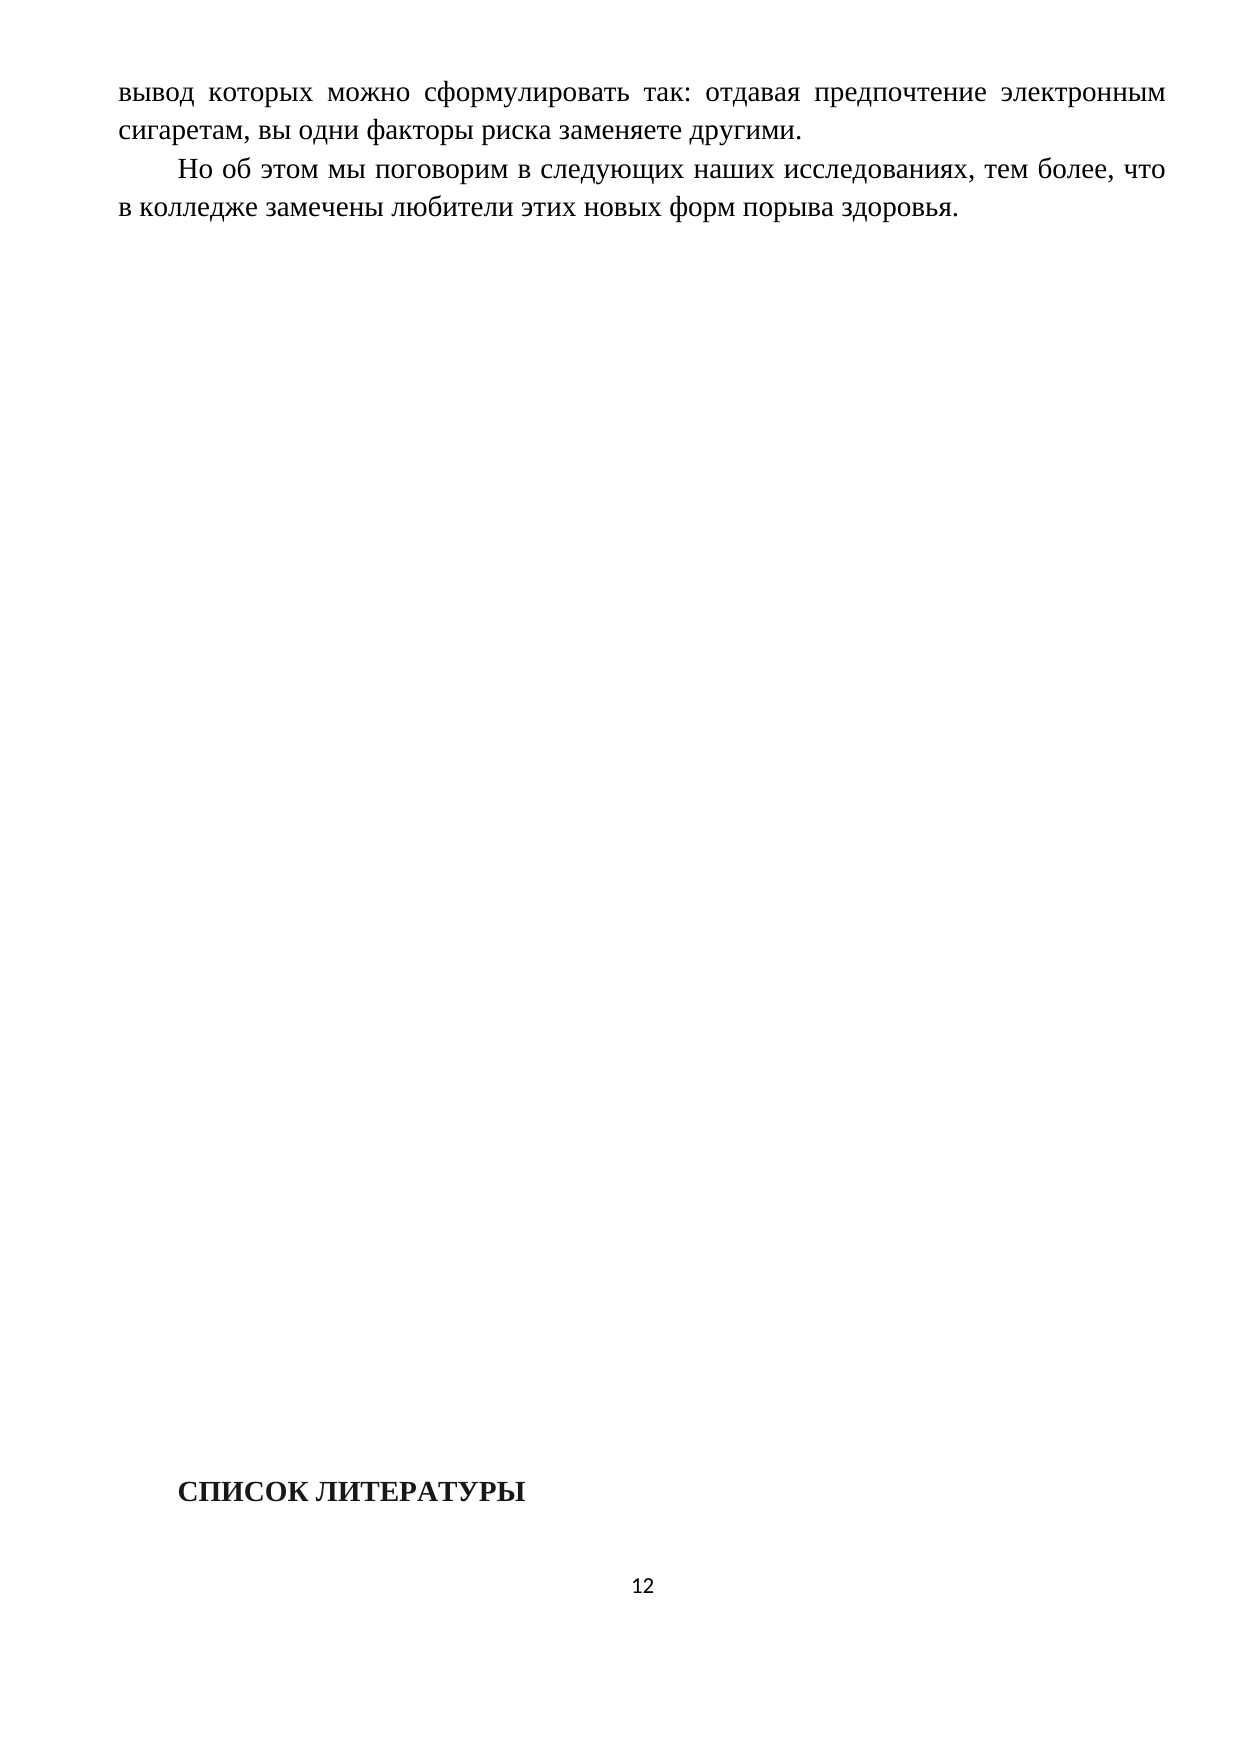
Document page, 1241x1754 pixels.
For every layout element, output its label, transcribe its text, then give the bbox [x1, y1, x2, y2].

text СПИСОК ЛИТЕРАТУРЫ [118, 1474, 1167, 1508]
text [118, 74, 1167, 146]
text Но об этом мы поговорим в следующих наших исследованиях, тем более, что в колледже замечены любители этих новых форм порыва здоровья. [118, 151, 1167, 223]
